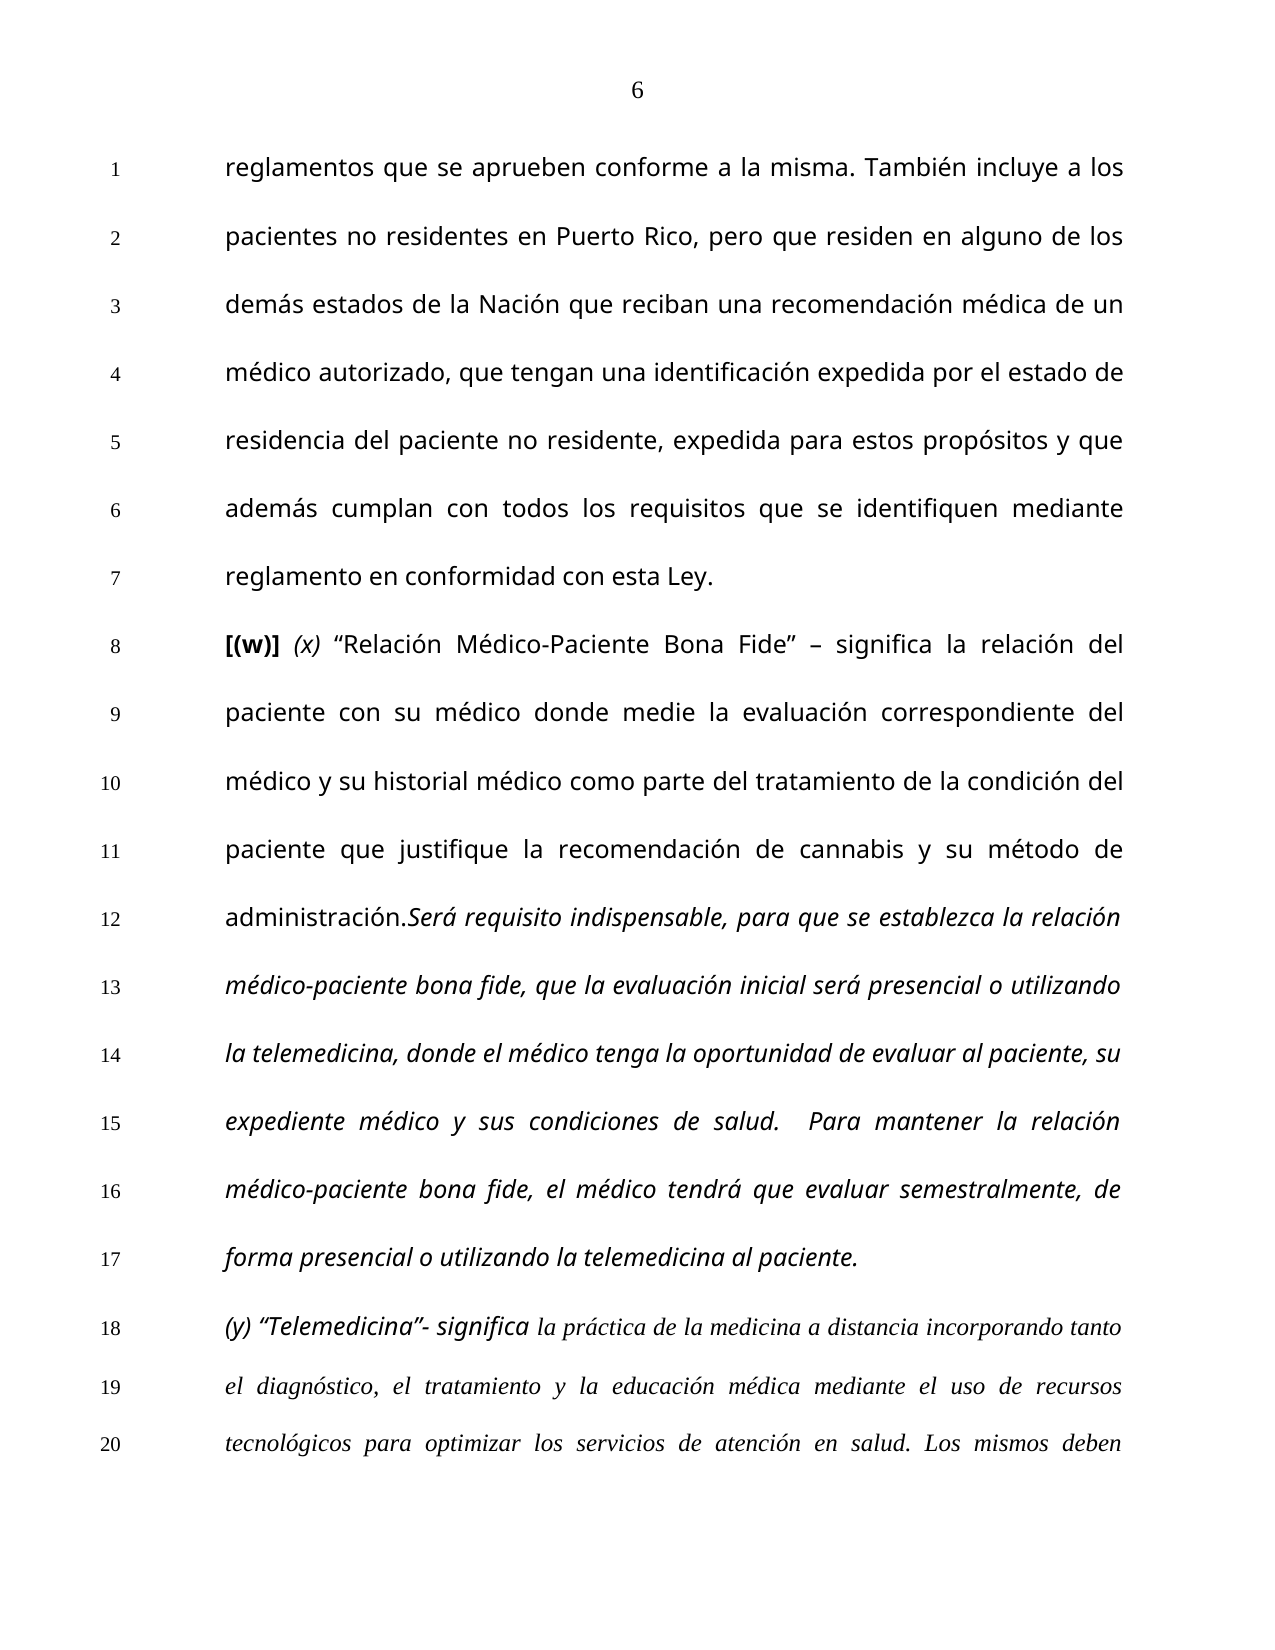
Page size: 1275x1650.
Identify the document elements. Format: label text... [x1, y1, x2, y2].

text [(w)] (x) “Relación Médico-Paciente Bona Fide” – significa la relación del paciente con su médico donde medie la evaluación correspondiente del médico y su historial médico como parte del tratamiento de la condición del paciente que justifique la recomendación de cannabis y su método de administración.Será requisito indispensable, para que se establezca la relación médico-paciente bona fide, que la evaluación inicial será presencial o utilizando la telemedicina, donde el médico tenga la oportunidad de evaluar al paciente, su expediente médico y sus condiciones de salud. Para mantener la relación médico-paciente bona fide, el médico tendrá que evaluar semestralmente, de forma presencial o utilizando la telemedicina al paciente. [225, 627, 1125, 1274]
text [225, 150, 1125, 593]
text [225, 1308, 1125, 1457]
